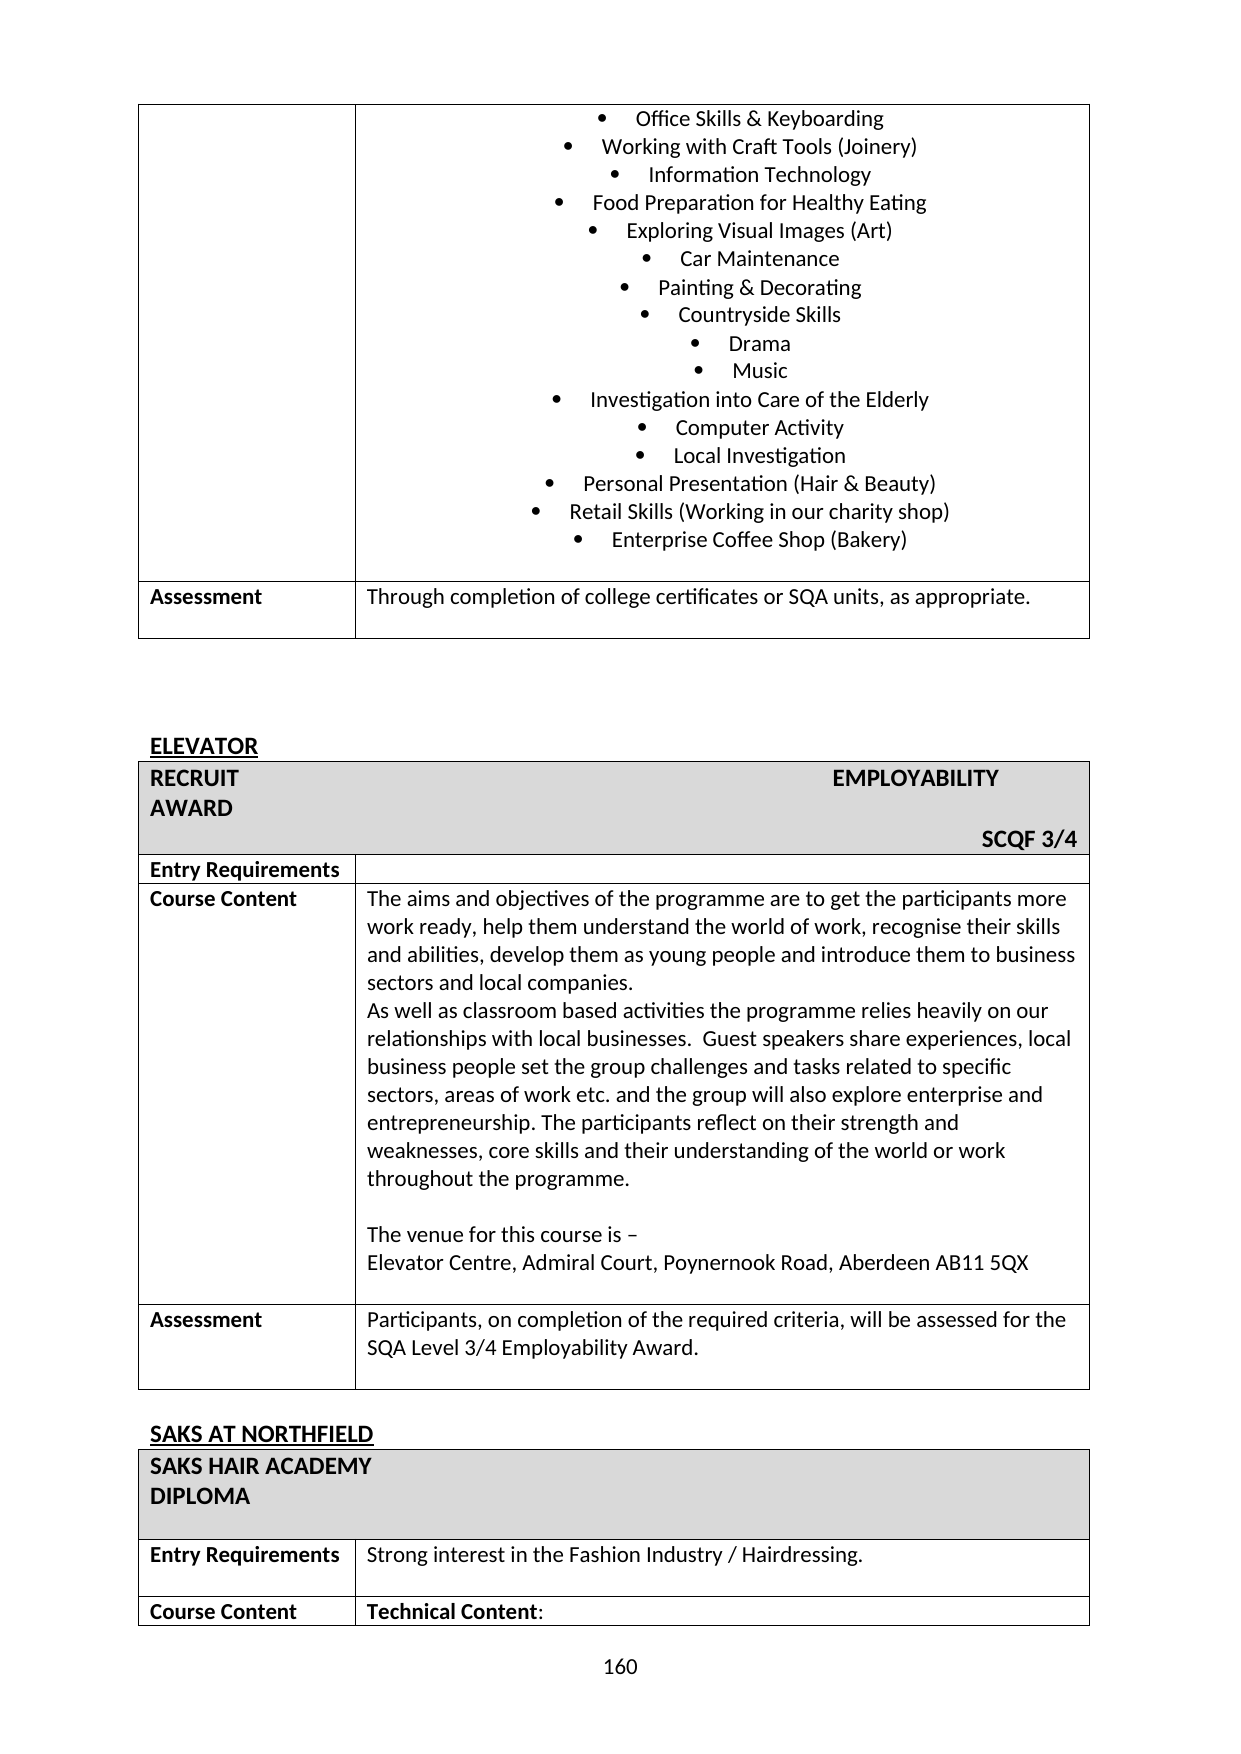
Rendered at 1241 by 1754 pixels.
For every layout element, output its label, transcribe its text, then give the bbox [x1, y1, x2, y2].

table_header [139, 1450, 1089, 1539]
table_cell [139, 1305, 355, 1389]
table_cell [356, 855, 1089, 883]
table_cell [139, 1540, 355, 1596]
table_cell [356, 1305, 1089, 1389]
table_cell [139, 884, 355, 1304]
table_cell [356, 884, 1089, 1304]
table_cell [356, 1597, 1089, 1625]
text ELEVATOR [150, 731, 1078, 761]
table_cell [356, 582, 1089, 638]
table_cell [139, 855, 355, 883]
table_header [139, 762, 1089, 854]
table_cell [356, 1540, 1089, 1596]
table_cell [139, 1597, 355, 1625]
text SAKS AT NORTHFIELD [150, 1418, 1078, 1449]
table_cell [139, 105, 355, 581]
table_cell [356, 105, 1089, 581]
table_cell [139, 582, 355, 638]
